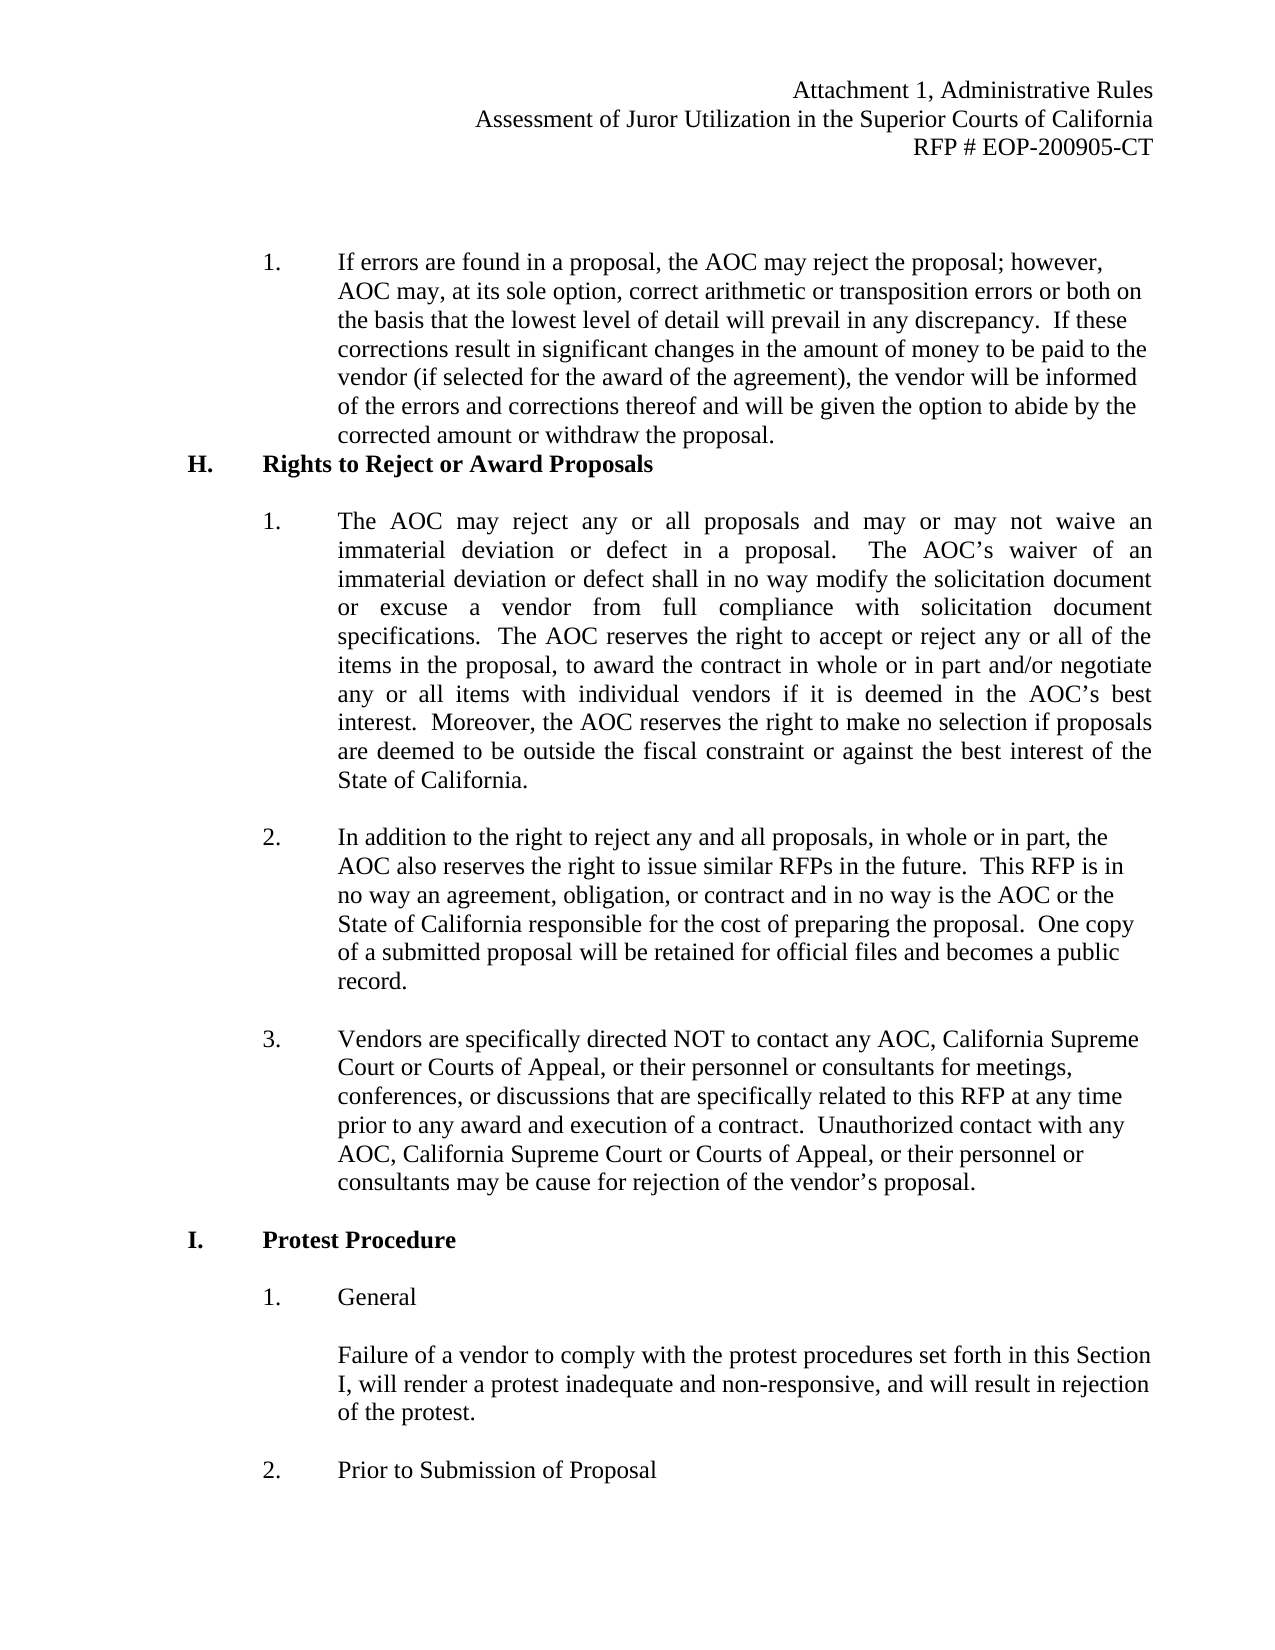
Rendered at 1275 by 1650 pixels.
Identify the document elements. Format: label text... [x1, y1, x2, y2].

text H. Rights to Reject or Award Proposals [187, 449, 1153, 477]
text 3. Vendors are specifically directed NOT to contact any AOC, California Supreme Court or Courts of Appeal, or their personnel or consultants for meetings, conferences, or discussions that are specifically related to this RFP at any time prior to any award and execution of a contract. Unauthorized contact with any AOC, California Supreme Court or Courts of Appeal, or their personnel or consultants may be cause for rejection of the vendor’s proposal. [262, 1024, 1153, 1196]
text 2. In addition to the right to reject any and all proposals, in whole or in part, the AOC also reserves the right to issue similar RFPs in the future. This RFP is in no way an agreement, obligation, or contract and in no way is the AOC or the State of California responsible for the cost of preparing the proposal. One copy of a submitted proposal will be retained for official files and becomes a public record. [262, 822, 1153, 995]
list General [262, 1282, 1153, 1311]
text 1. The AOC may reject any or all proposals and may or may not waive an immaterial deviation or defect in a proposal. The AOC’s waiver of an immaterial deviation or defect shall in no way modify the solicitation document or excuse a vendor from full compliance with solicitation document specifications. The AOC reserves the right to accept or reject any or all of the items in the proposal, to award the contract in whole or in part and/or negotiate any or all items with individual vendors if it is deemed in the AOC’s best interest. Moreover, the AOC reserves the right to make no selection if proposals are deemed to be outside the fiscal constraint or against the best interest of the State of California. [262, 506, 1153, 794]
text Failure of a vendor to comply with the protest procedures set forth in this Section I, will render a protest inadequate and non-responsive, and will result in rejection of the protest. [337, 1340, 1153, 1426]
subtitle I. Protest Procedure [187, 1225, 1153, 1254]
text 1. If errors are found in a proposal, the AOC may reject the proposal; however, AOC may, at its sole option, correct arithmetic or transposition errors or both on the basis that the lowest level of detail will prevail in any discrepancy. If these corrections result in significant changes in the amount of money to be paid to the vendor (if selected for the award of the agreement), the vendor will be informed of the errors and corrections thereof and will be given the option to abide by the corrected amount or withdraw the proposal. [262, 247, 1153, 449]
list Prior to Submission of Proposal [262, 1455, 1153, 1484]
